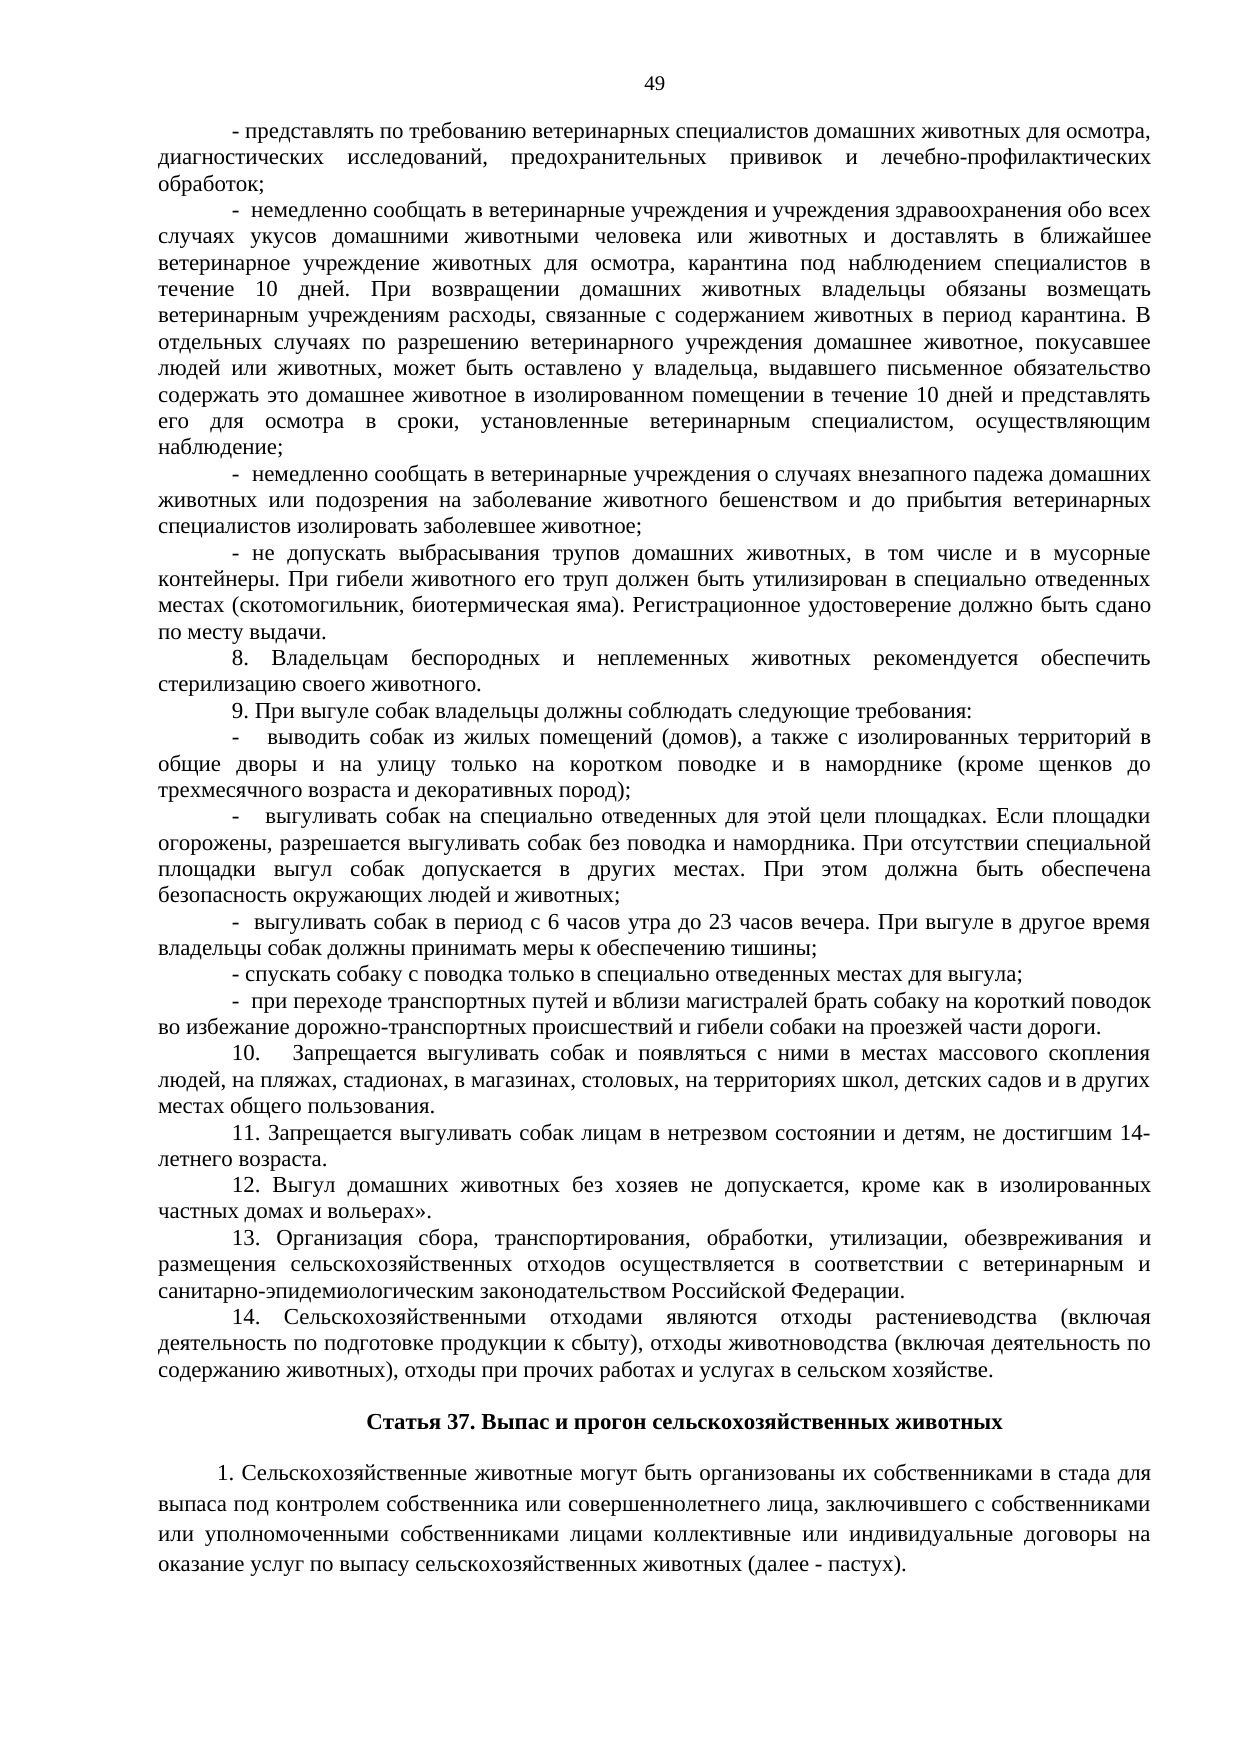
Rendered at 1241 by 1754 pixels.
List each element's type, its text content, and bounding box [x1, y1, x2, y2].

text 8. Владельцам беспородных и неплеменных животных рекомендуется обеспечить стерилизацию своего животного. [158, 644, 1152, 697]
text 10. Запрещается выгуливать собак и появляться с ними в местах массового скопления людей, на пляжах, стадионах, в магазинах, столовых, на территориях школ, детских садов и в других местах общего пользования. [158, 1039, 1152, 1118]
text 13. Организация сбора, транспортирования, обработки, утилизации, обезвреживания и размещения сельскохозяйственных отходов осуществляется в соответствии с ветеринарным и санитарно-эпидемиологическим законодательством Российской Федерации. [158, 1224, 1152, 1303]
text - не допускать выбрасывания трупов домашних животных, в том числе и в мусорные контейнеры. При гибели животного его труп должен быть утилизирован в специально отведенных местах (скотомогильник, биотермическая яма). Регистрационное удостоверение должно быть сдано по месту выдачи. [158, 539, 1152, 644]
text 1. Сельскохозяйственные животные могут быть организованы их собственниками в стада для выпаса под контролем собственника или совершеннолетнего лица, заключившего с собственниками или уполномоченными собственниками лицами коллективные или индивидуальные договоры на оказание услуг по выпасу сельскохозяйственных животных (далее - пастух). [158, 1459, 1152, 1576]
text - выгуливать собак в период с 6 часов утра до 23 часов вечера. При выгуле в другое время владельцы собак должны принимать меры к обеспечению тишины; [158, 908, 1152, 960]
text 9. При выгуле собак владельцы должны соблюдать следующие требования: [158, 697, 1152, 723]
text 11. Запрещается выгуливать собак лицам в нетрезвом состоянии и детям, не достигшим 14-летнего возраста. [158, 1118, 1152, 1171]
text - при переходе транспортных путей и вблизи магистралей брать собаку на короткий поводок во избежание дорожно-транспортных происшествий и гибели собаки на проезжей части дороги. [158, 987, 1152, 1039]
text - выводить собак из жилых помещений (домов), а также с изолированных территорий в общие дворы и на улицу только на коротком поводке и в наморднике (кроме щенков до трехмесячного возраста и декоративных пород); [158, 723, 1152, 802]
text - представлять по требованию ветеринарных специалистов домашних животных для осмотра, диагностических исследований, предохранительных прививок и лечебно-профилактических обработок; [158, 117, 1152, 196]
text Статья 37. Выпас и прогон сельскохозяйственных животных [158, 1408, 1152, 1435]
text - спускать собаку с поводка только в специально отведенных местах для выгула; [158, 960, 1152, 987]
text - выгуливать собак на специально отведенных для этой цели площадках. Если площадки огорожены, разрешается выгуливать собак без поводка и намордника. При отсутствии специальной площадки выгул собак допускается в других местах. При этом должна быть обеспечена безопасность окружающих людей и животных; [158, 802, 1152, 908]
text 12. Выгул домашних животных без хозяев не допускается, кроме как в изолированных частных домах и вольерах». [158, 1171, 1152, 1224]
text 14. Сельскохозяйственными отходами являются отходы растениеводства (включая деятельность по подготовке продукции к сбыту), отходы животноводства (включая деятельность по содержанию животных), отходы при прочих работах и услугах в сельском хозяйстве. [158, 1303, 1152, 1382]
text - немедленно сообщать в ветеринарные учреждения о случаях внезапного падежа домашних животных или подозрения на заболевание животного бешенством и до прибытия ветеринарных специалистов изолировать заболевшее животное; [158, 460, 1152, 539]
text - немедленно сообщать в ветеринарные учреждения и учреждения здравоохранения обо всех случаях укусов домашними животными человека или животных и доставлять в ближайшее ветеринарное учреждение животных для осмотра, карантина под наблюдением специалистов в течение 10 дней. При возвращении домашних животных владельцы обязаны возмещать ветеринарным учреждениям расходы, связанные с содержанием животных в период карантина. В отдельных случаях по разрешению ветеринарного учреждения домашнее животное, покусавшее людей или животных, может быть оставлено у владельца, выдавшего письменное обязательство содержать это домашнее животное в изолированном помещении в течение 10 дней и представлять его для осмотра в сроки, установленные ветеринарным специалистом, осуществляющим наблюдение; [158, 196, 1152, 460]
